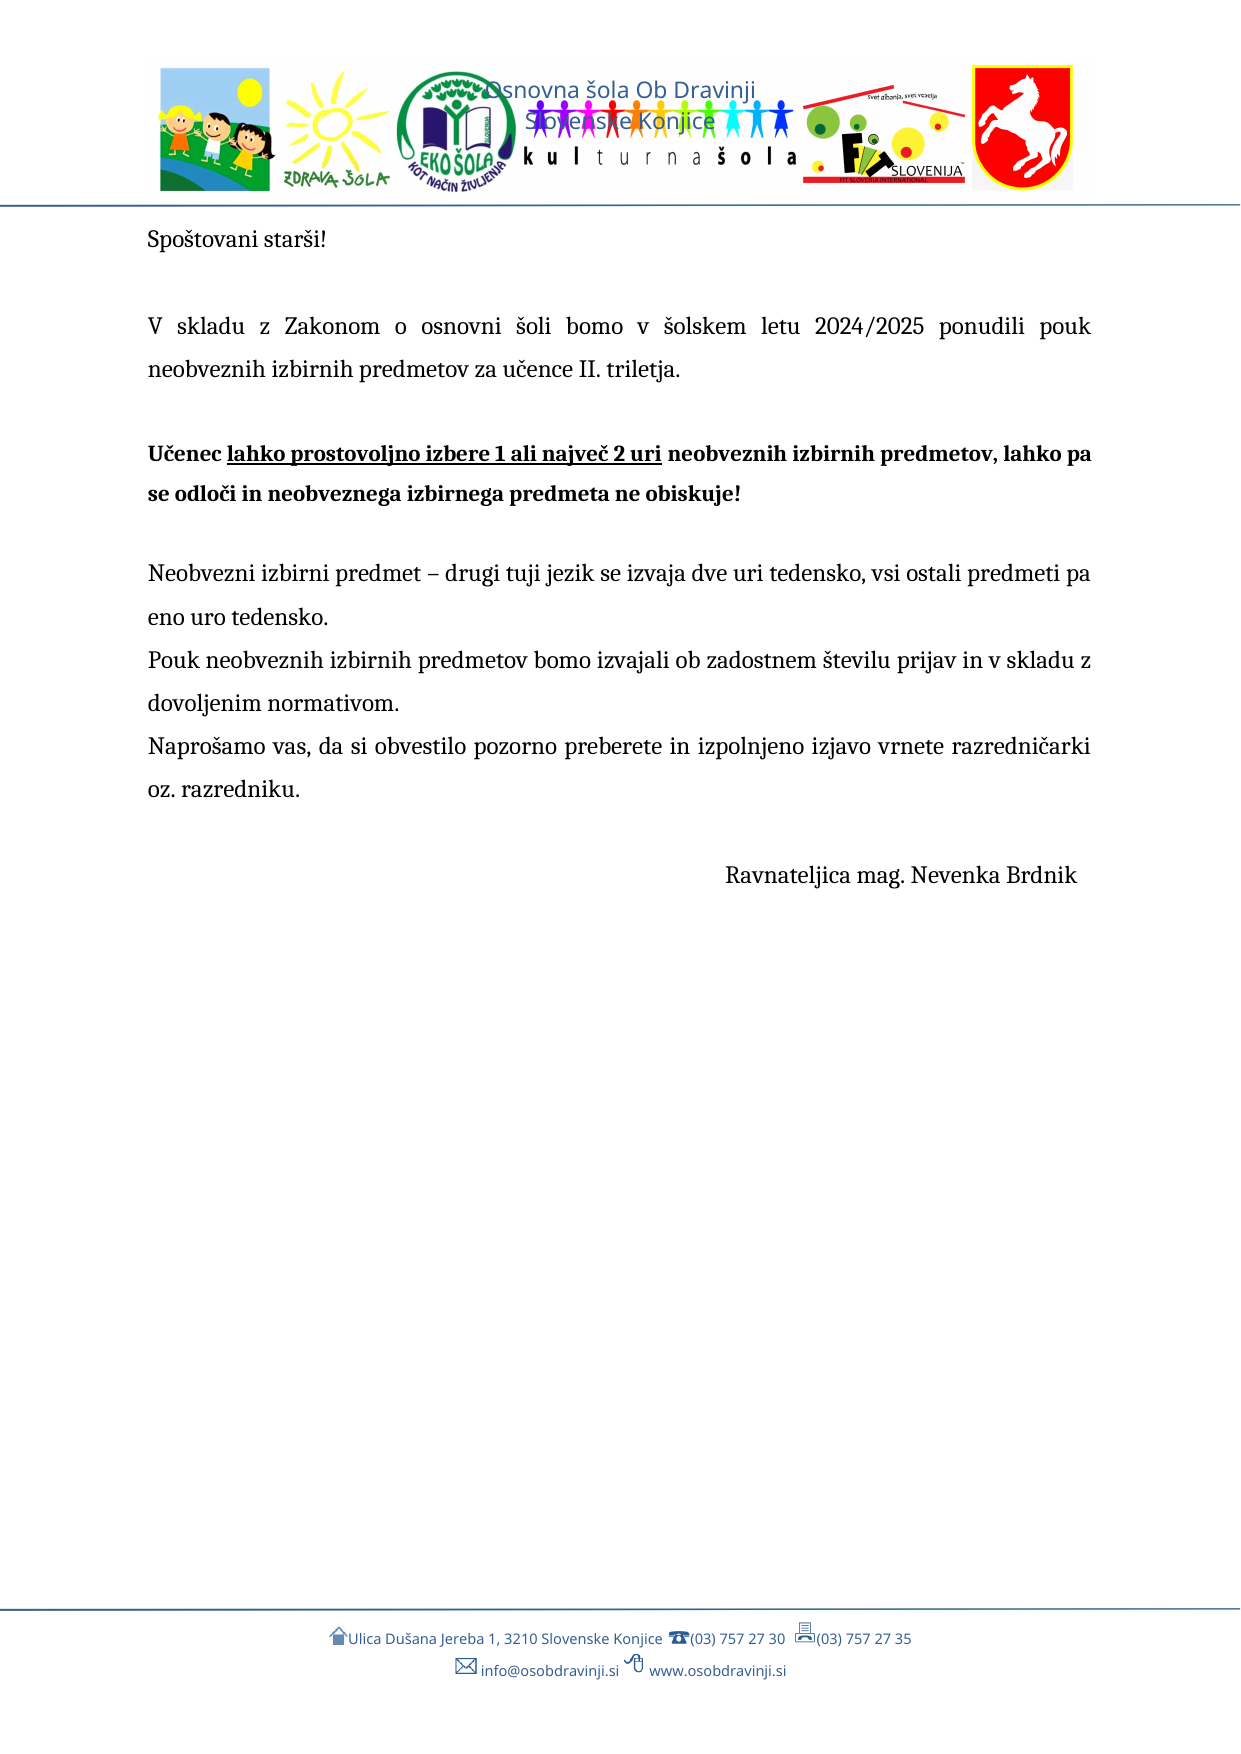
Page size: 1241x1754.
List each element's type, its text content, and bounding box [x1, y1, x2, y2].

text Naprošamo vas, da si obvestilo pozorno preberete in izpolnjeno izjavo vrnete razredničarki oz. razredniku. [148, 732, 1093, 804]
text Učenec lahko prostovoljno izbere 1 ali največ 2 uri neobveznih izbirnih predmetov, lahko pa se odloči in neobveznega izbirnega predmeta ne obiskuje! [148, 441, 1093, 507]
picture [1093, 200, 1241, 213]
text Pouk neobveznih izbirnih predmetov bomo izvajali ob zadostnem številu prijav in v skladu z dovoljenim normativom. [148, 646, 1093, 717]
picture [0, 1604, 1241, 1617]
picture [0, 56, 1091, 213]
text Neobvezni izbirni predmet – drugi tuji jezik se izvaja dve uri tedensko, vsi ostali predmeti pa eno uro tedensko. [148, 559, 1093, 631]
text Ravnateljica mag. Nevenka Brdnik [148, 861, 1093, 890]
text V skladu z Zakonom o osnovni šoli bomo v šolskem letu 2024/2025 ponudili pouk neobveznih izbirnih predmetov za učence II. triletja. [148, 312, 1093, 383]
text Spoštovani starši! [148, 164, 1093, 254]
